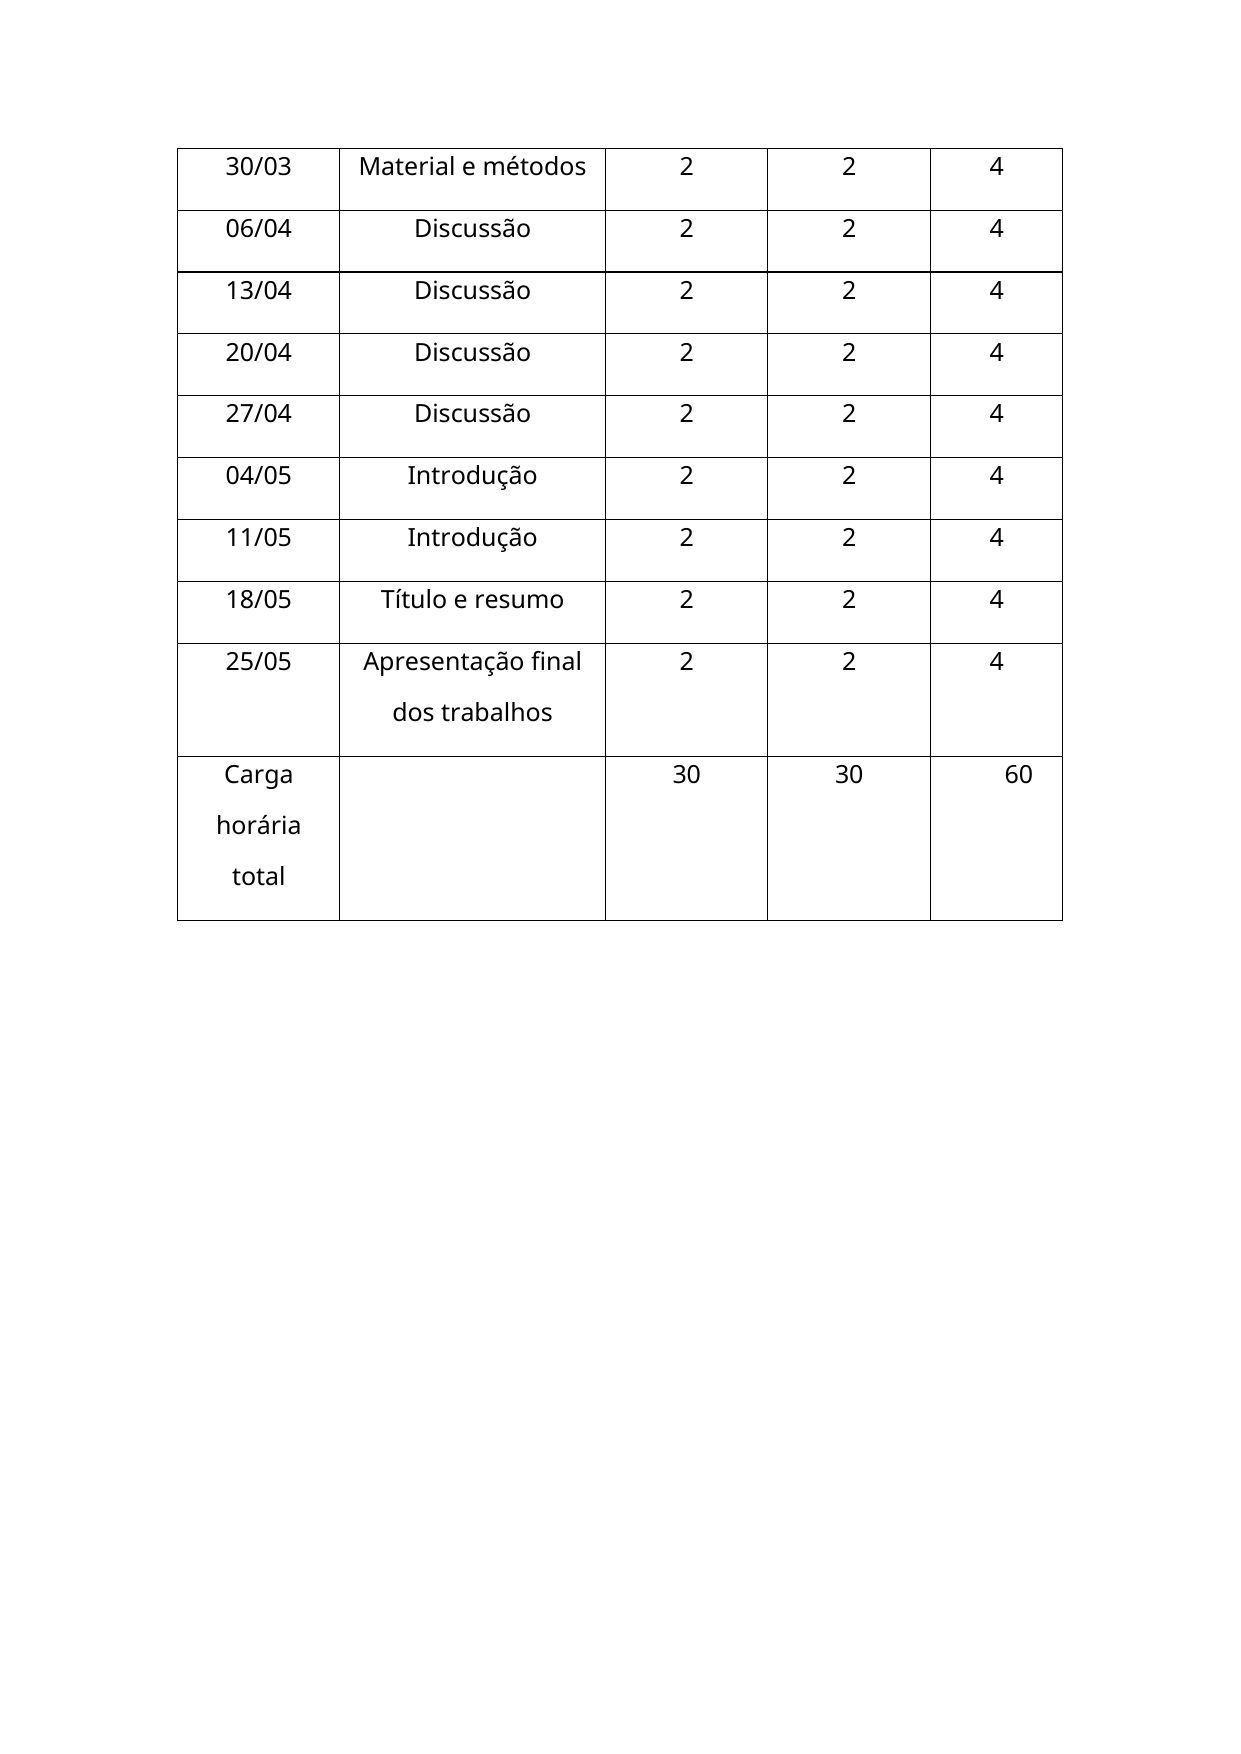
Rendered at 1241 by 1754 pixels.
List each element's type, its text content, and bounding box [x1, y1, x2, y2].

table_cell 2 [768, 644, 930, 756]
table_cell 2 [768, 211, 930, 271]
table_cell 2 [606, 149, 767, 209]
table_cell 27/04 [178, 396, 339, 457]
table_cell 20/04 [178, 334, 339, 395]
table_cell 2 [606, 211, 767, 271]
table_cell 4 [931, 273, 1062, 333]
table_cell Discussão [340, 334, 605, 395]
table_cell 60 [931, 757, 1062, 919]
table_cell 06/04 [178, 211, 339, 271]
table_cell 2 [768, 582, 930, 643]
table_cell 30/03 [178, 149, 339, 209]
table_cell 4 [931, 582, 1062, 643]
table_cell 2 [606, 334, 767, 395]
table_cell 2 [606, 458, 767, 519]
table_cell Discussão [340, 211, 605, 271]
table_cell Material e métodos [340, 149, 605, 209]
table_cell 2 [768, 273, 930, 333]
table_cell Carga horária total [178, 757, 339, 919]
table_cell 25/05 [178, 644, 339, 756]
table_cell Introdução [340, 458, 605, 519]
table_cell 2 [606, 520, 767, 581]
table_cell [340, 757, 605, 919]
table_cell 2 [768, 396, 930, 457]
table_cell Título e resumo [340, 582, 605, 643]
table_cell Discussão [340, 273, 605, 333]
table_cell 2 [606, 644, 767, 756]
table_cell 30 [606, 757, 767, 919]
table_cell 30 [768, 757, 930, 919]
table_cell 2 [768, 334, 930, 395]
table_cell 2 [606, 396, 767, 457]
table_cell 18/05 [178, 582, 339, 643]
table_cell 2 [768, 458, 930, 519]
table_cell 13/04 [178, 273, 339, 333]
table_cell Discussão [340, 396, 605, 457]
table_cell 4 [931, 211, 1062, 271]
table_cell Apresentação final dos trabalhos [340, 644, 605, 756]
table_cell 4 [931, 149, 1062, 209]
table_cell 2 [768, 520, 930, 581]
table_cell 2 [606, 582, 767, 643]
table_cell 4 [931, 458, 1062, 519]
table_cell Introdução [340, 520, 605, 581]
table_cell 2 [606, 273, 767, 333]
table_cell 04/05 [178, 458, 339, 519]
table_cell 11/05 [178, 520, 339, 581]
table_cell 4 [931, 396, 1062, 457]
table_cell 2 [768, 149, 930, 209]
table_cell 4 [931, 644, 1062, 756]
table_cell 4 [931, 334, 1062, 395]
table_cell 4 [931, 520, 1062, 581]
